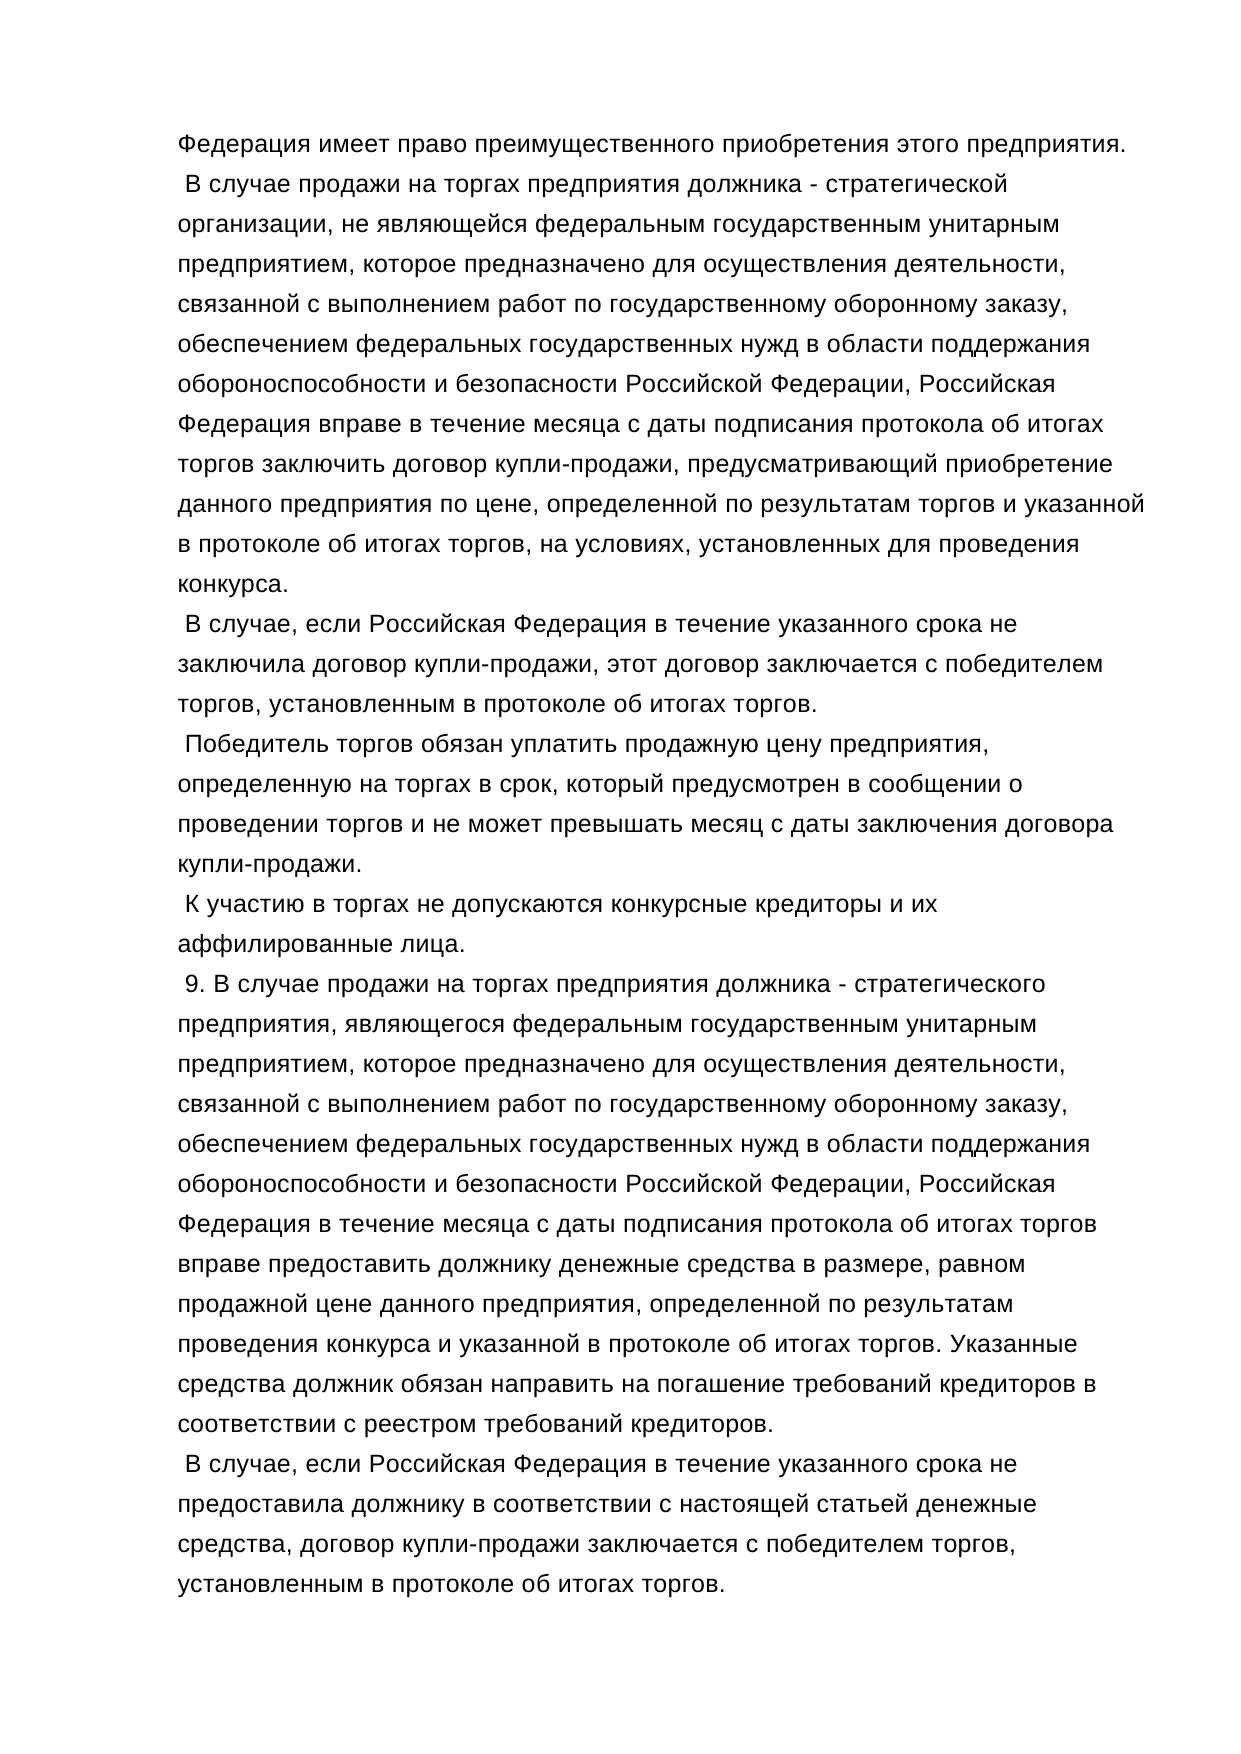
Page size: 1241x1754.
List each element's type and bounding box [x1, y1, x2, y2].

text [177, 118, 1152, 1598]
